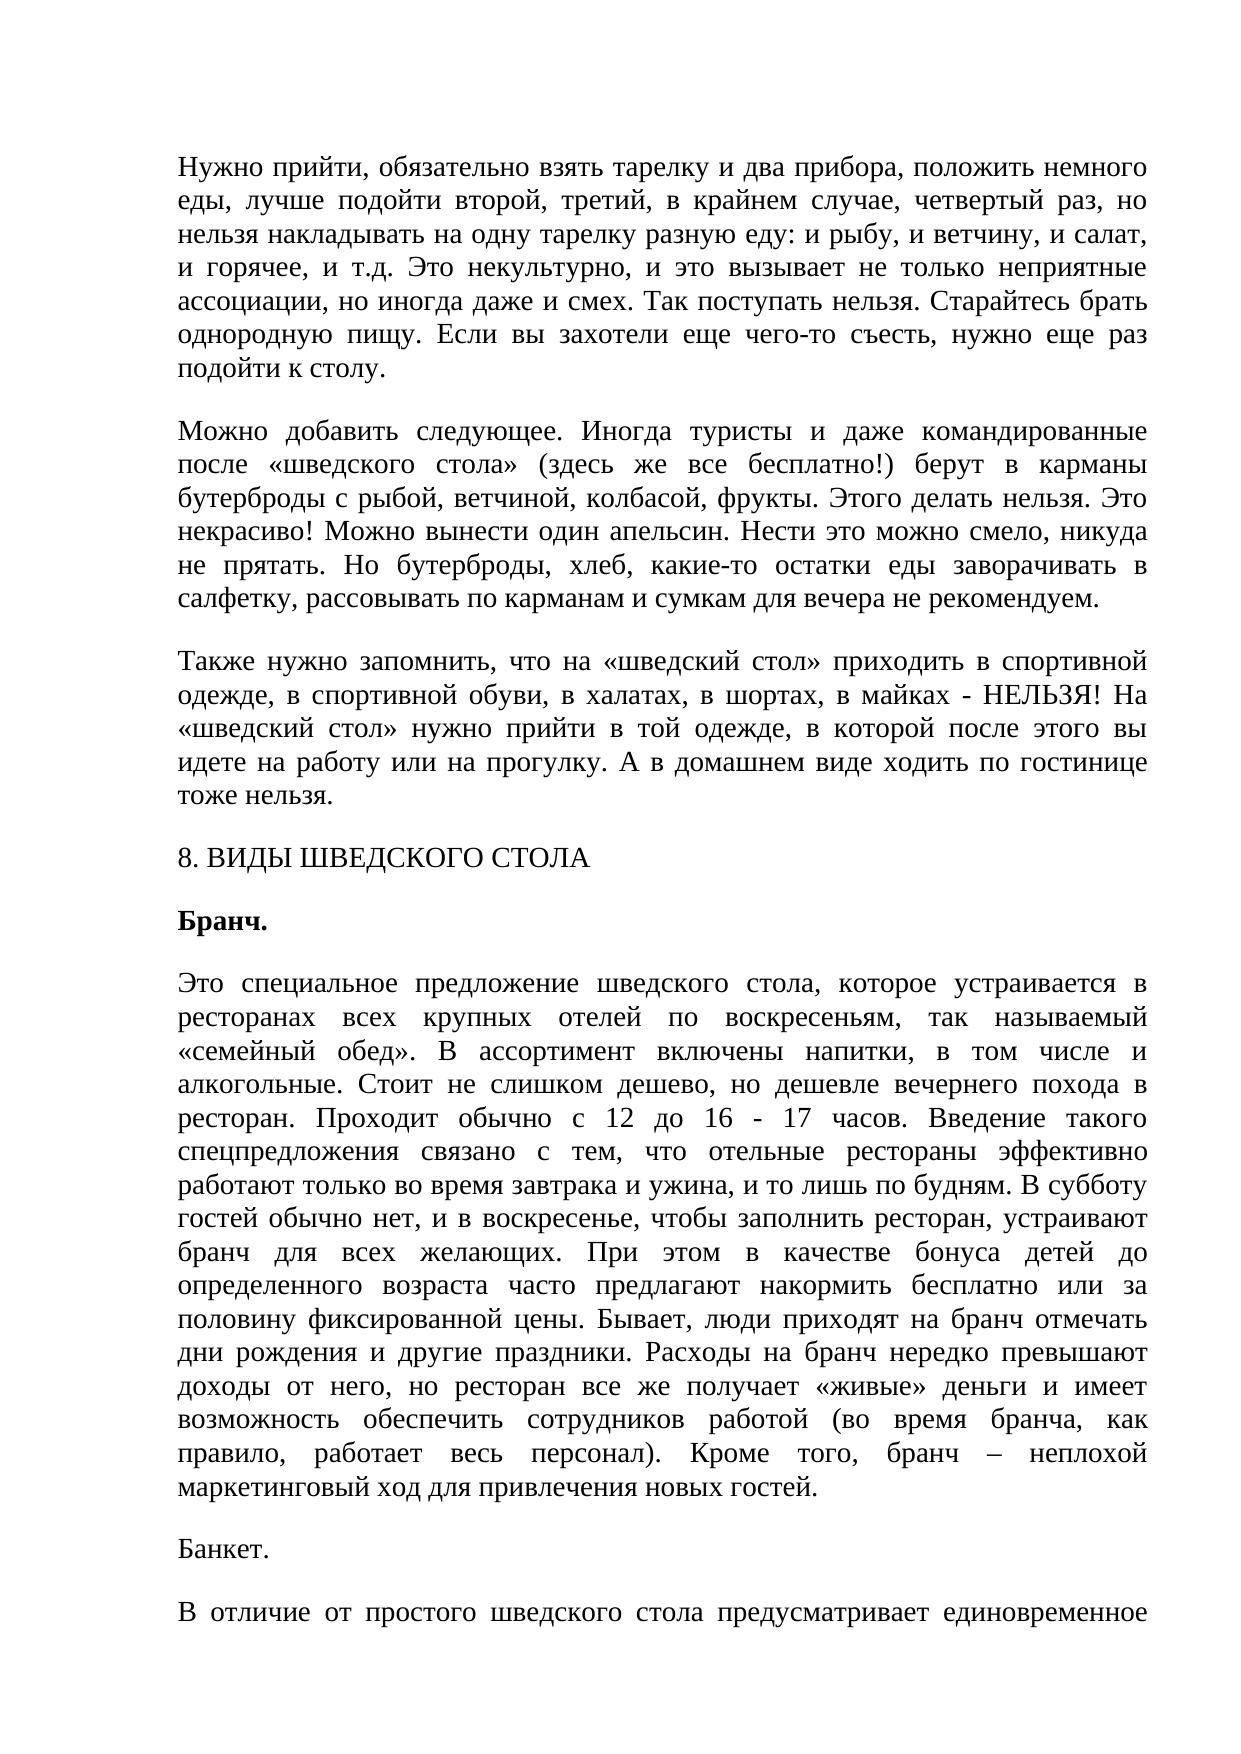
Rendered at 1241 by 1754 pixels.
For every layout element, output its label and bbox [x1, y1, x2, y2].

table_cell [176, 118, 1150, 1629]
